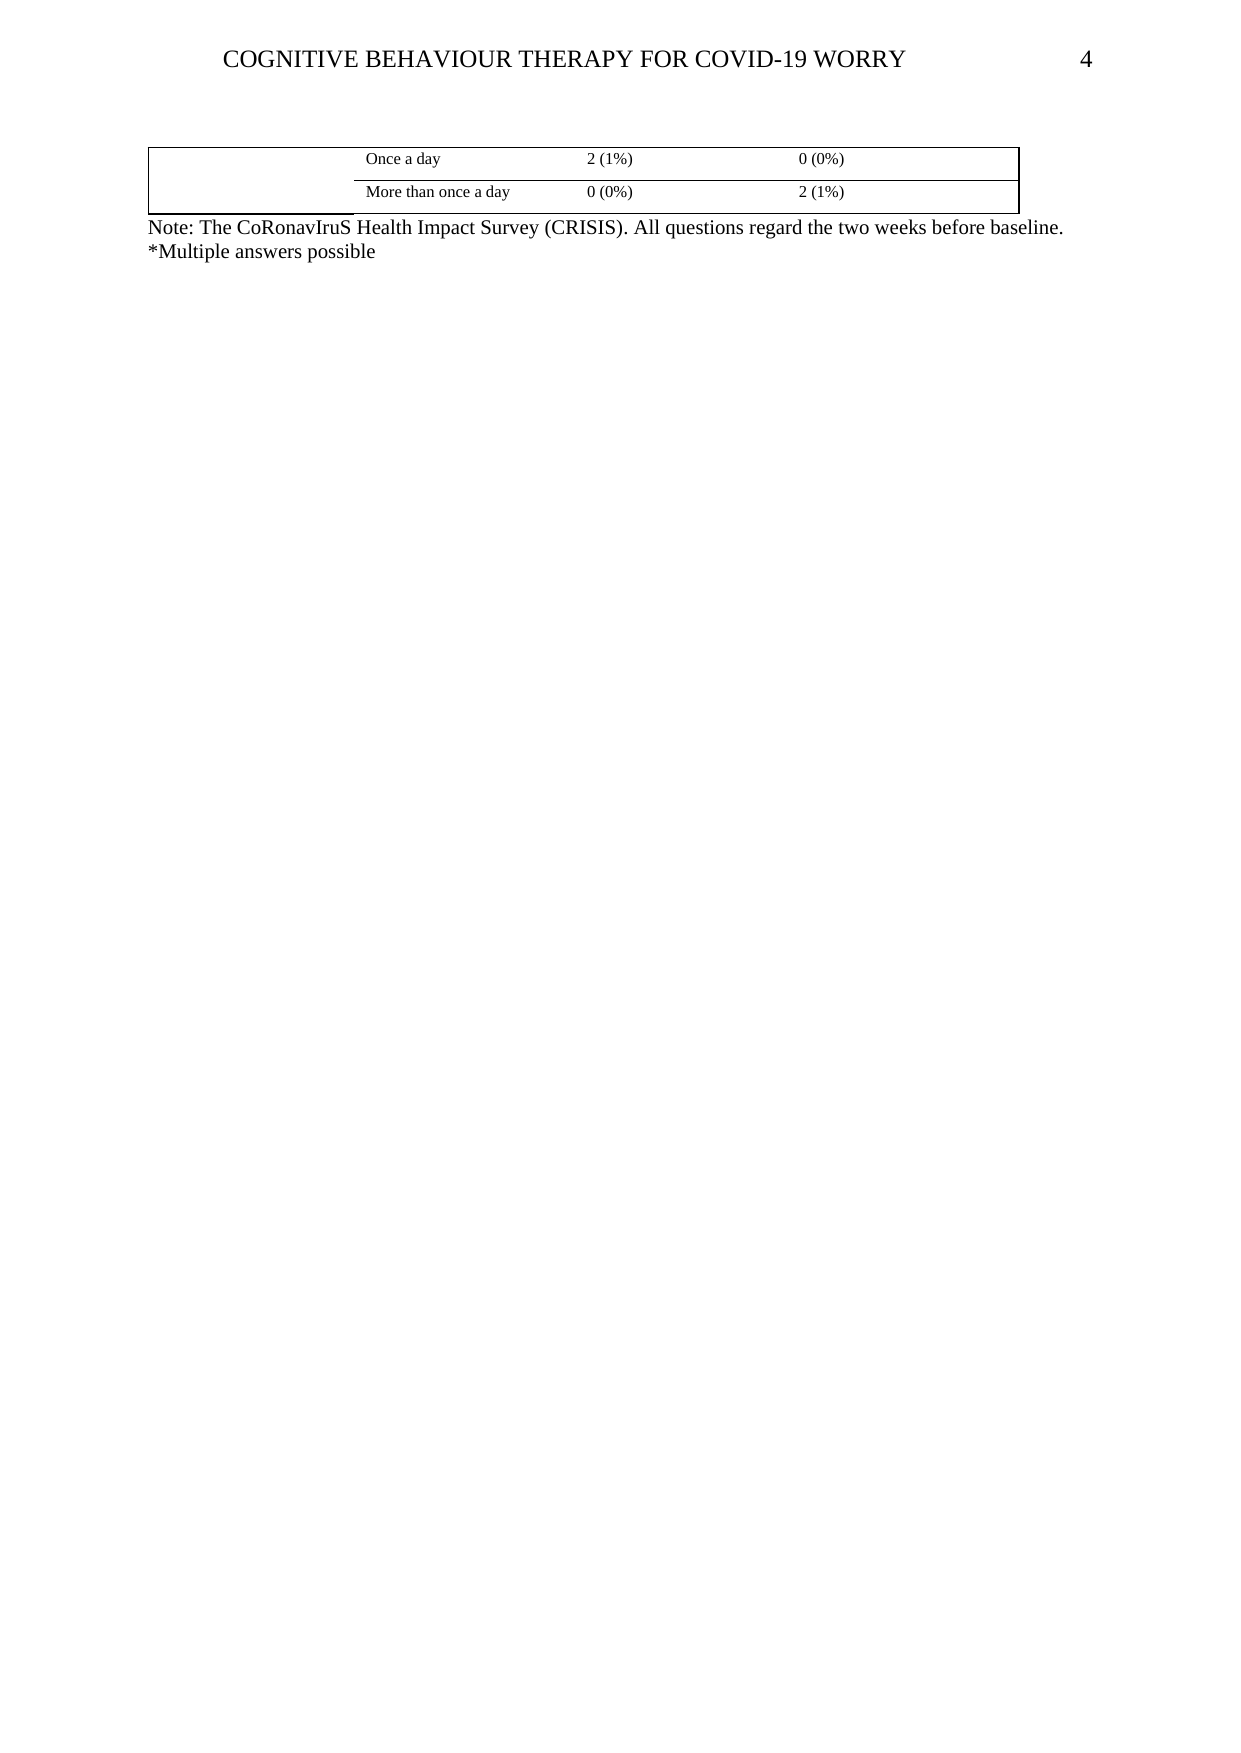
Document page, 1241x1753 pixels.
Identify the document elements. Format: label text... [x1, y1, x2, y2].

table_cell More than once a day [354, 181, 576, 213]
table_cell Once a day [354, 148, 576, 180]
text Note: The CoRonavIruS Health Impact Survey (CRISIS). All questions regard the two weeks before baseline. [148, 215, 1093, 239]
text *Multiple answers possible [148, 239, 1093, 263]
table_cell 2 (1%) [576, 148, 787, 180]
table_cell 0 (0%) [787, 148, 1018, 180]
table_cell 0 (0%) [576, 181, 787, 213]
table_cell 2 (1%) [787, 181, 1018, 213]
